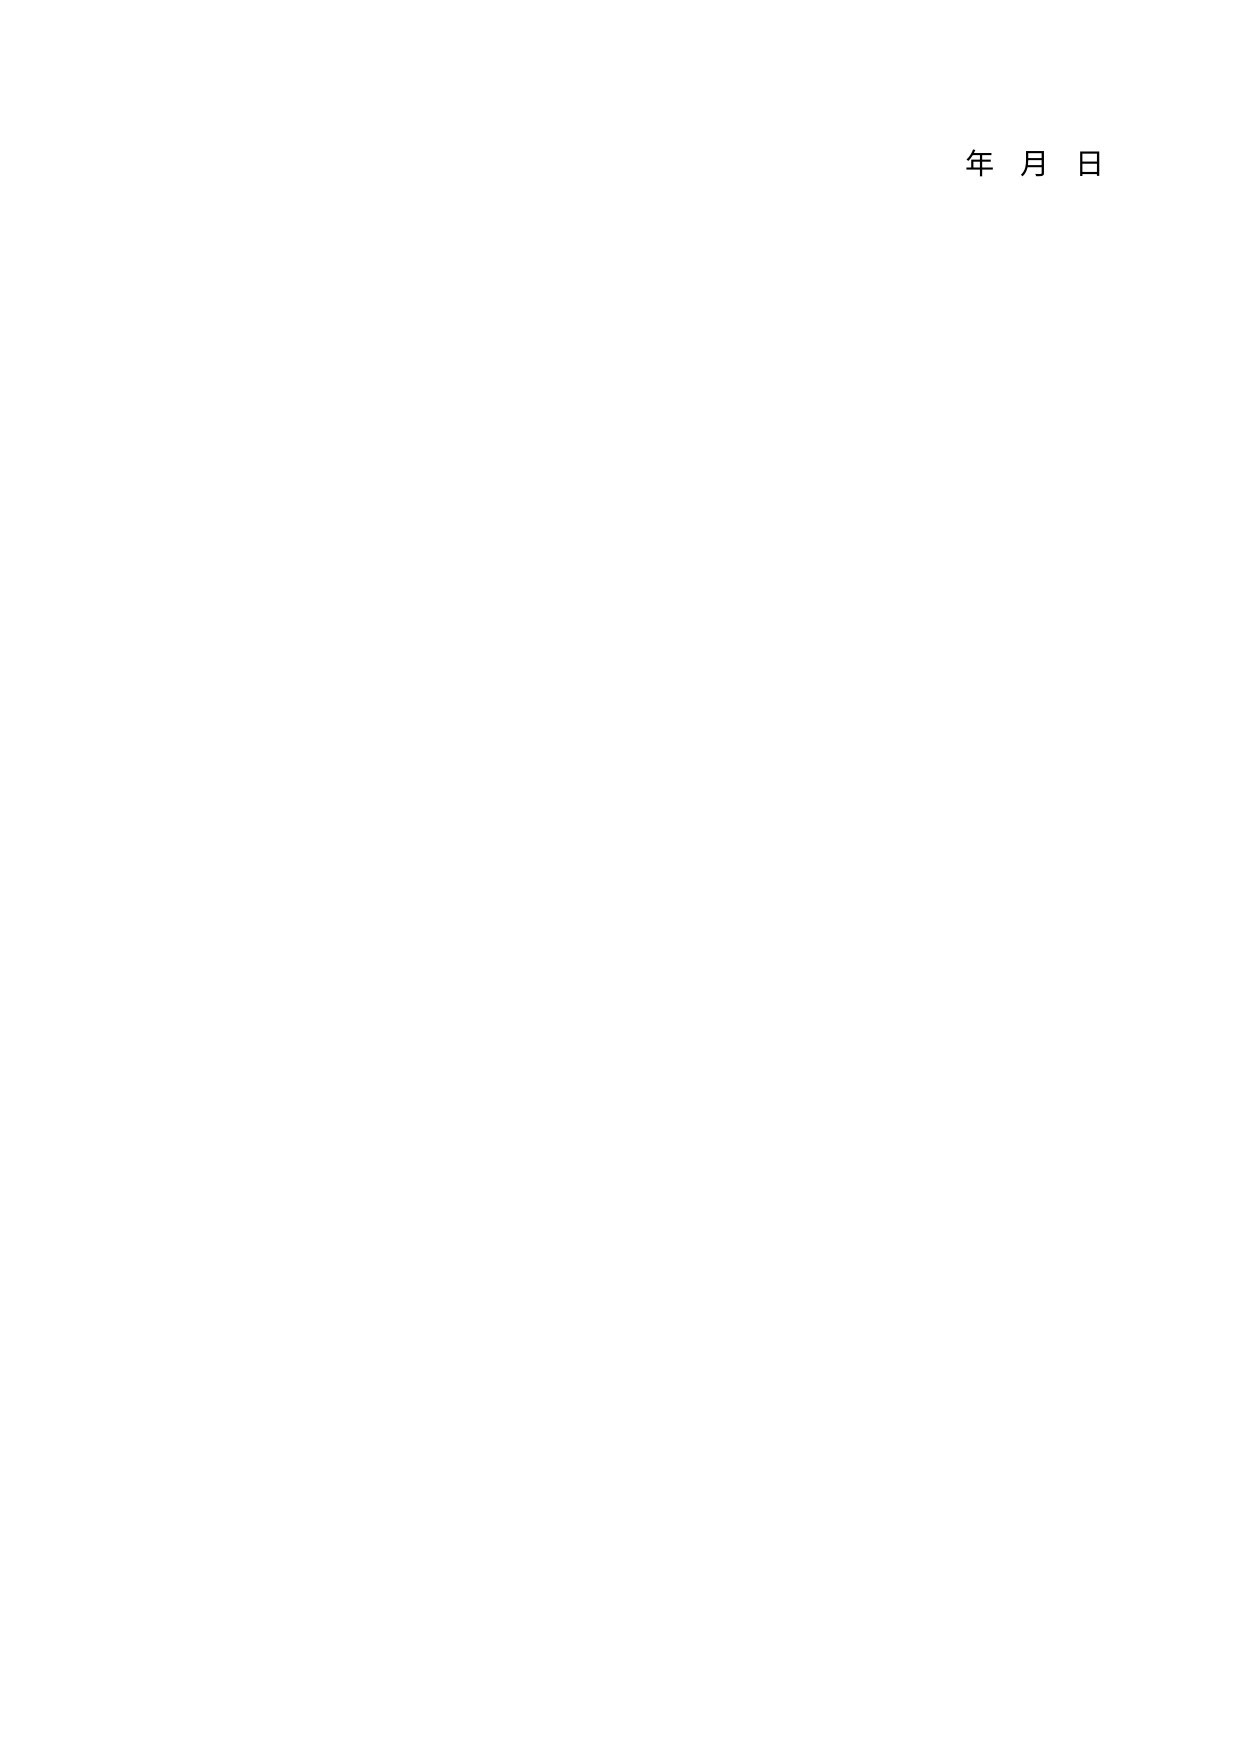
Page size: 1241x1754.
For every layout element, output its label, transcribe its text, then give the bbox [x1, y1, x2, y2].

text 年 月 日 [136, 129, 1104, 194]
